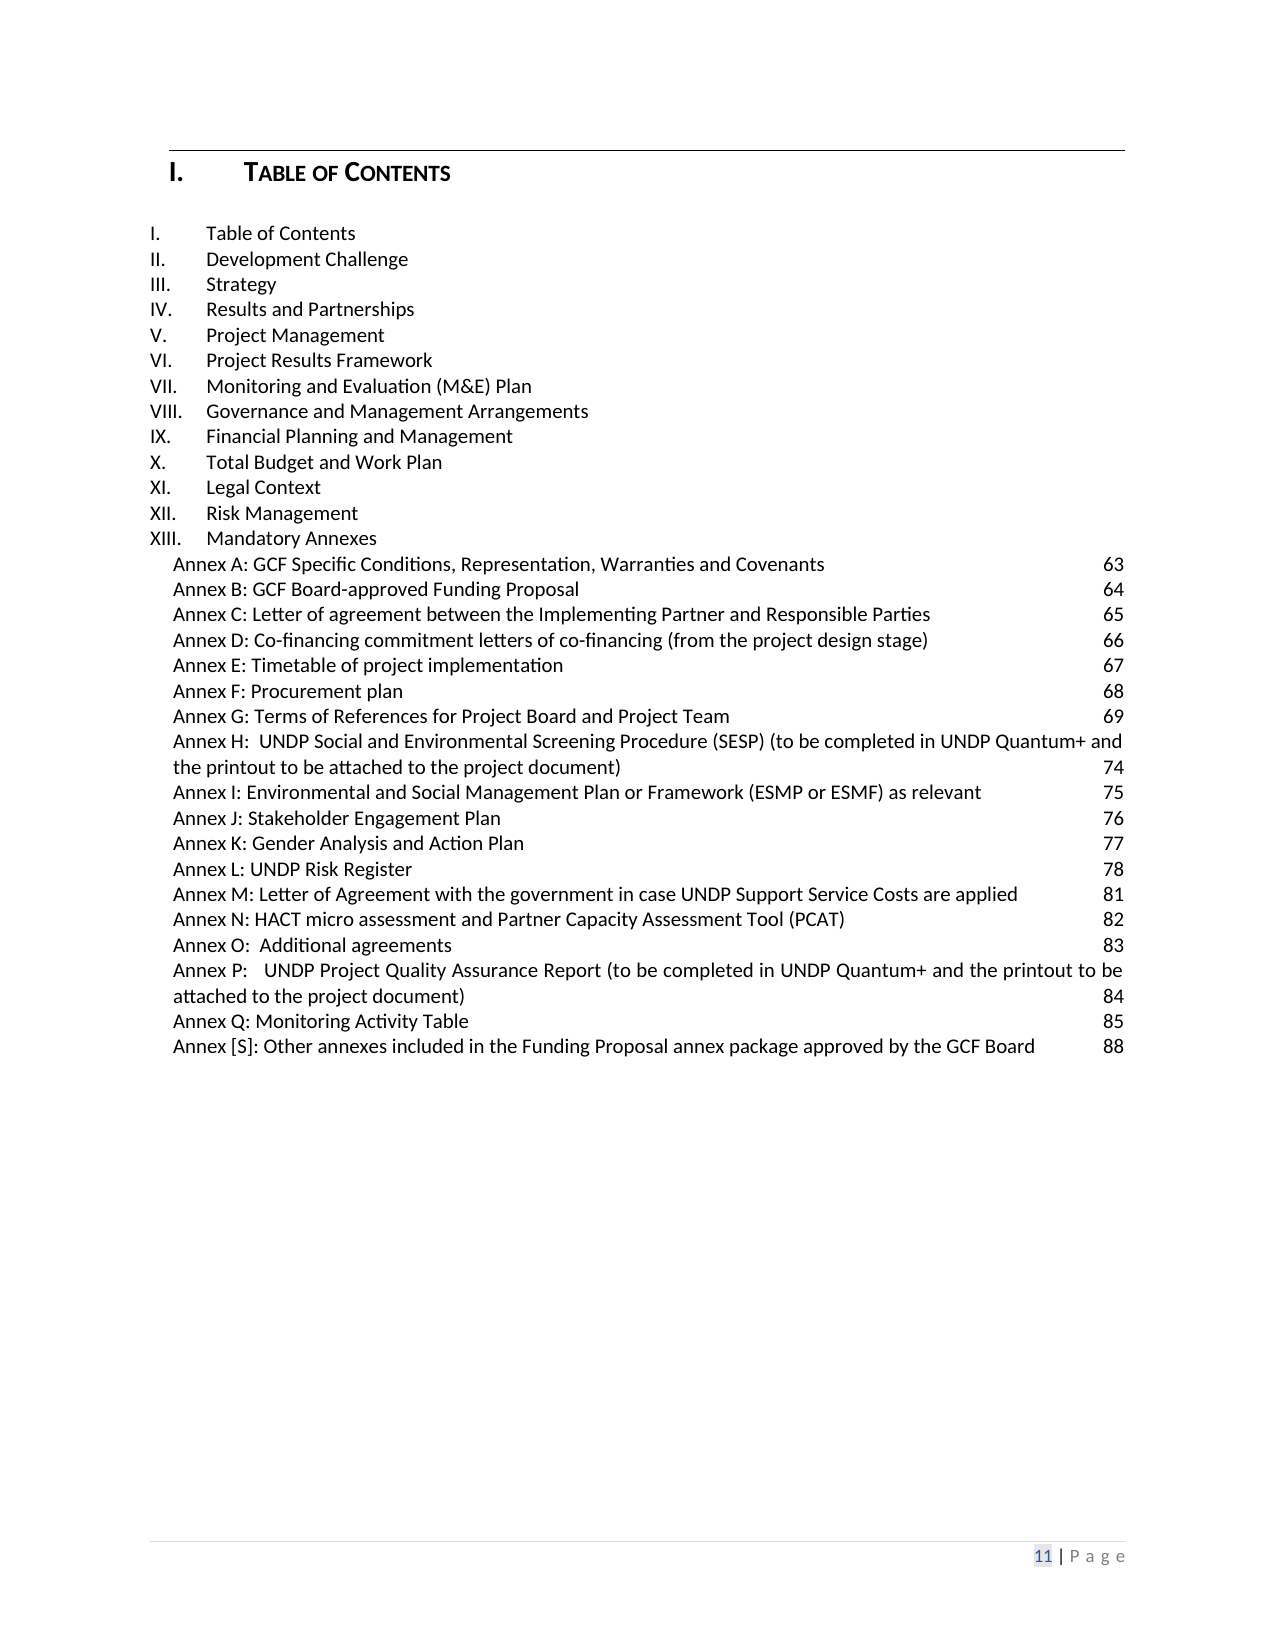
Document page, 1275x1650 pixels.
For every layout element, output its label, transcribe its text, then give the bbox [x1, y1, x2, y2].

text II. Development Challenge 12 [150, 246, 1125, 271]
text Annex E: Timetable of project implementation 67 [173, 652, 1125, 678]
text Annex D: Co-financing commitment letters of co-financing (from the project design stage) 66 [173, 627, 1125, 652]
text Annex M: Letter of Agreement with the government in case UNDP Support Service Costs are applied 81 [173, 881, 1125, 907]
text Annex F: Procurement plan 68 [173, 678, 1125, 703]
text Annex J: Stakeholder Engagement Plan 76 [173, 805, 1125, 830]
text Annex I: Environmental and Social Management Plan or Framework (ESMP or ESMF) as relevant 75 [173, 779, 1125, 805]
text X. Total Budget and Work Plan 43 [150, 449, 1125, 474]
subtitle Table of Contents [169, 151, 1125, 189]
text Annex B: GCF Board-approved Funding Proposal 64 [173, 576, 1125, 602]
text XI. Legal Context 46 [150, 474, 1125, 500]
text IV. Results and Partnerships 13 [150, 297, 1125, 322]
text Annex [S]: Other annexes included in the Funding Proposal annex package approved by the GCF Board 88 [173, 1034, 1125, 1059]
text XIII. Mandatory Annexes 62 [150, 525, 1125, 551]
text Annex L: UNDP Risk Register 78 [173, 856, 1125, 881]
text Annex P: UNDP Project Quality Assurance Report (to be completed in UNDP Quantum+ and the printout to be attached to the project document) 84 [173, 957, 1125, 1008]
text XII. Risk Management 47 [150, 500, 1125, 525]
text IX. Financial Planning and Management 38 [150, 424, 1125, 449]
text Annex G: Terms of References for Project Board and Project Team 69 [173, 703, 1125, 729]
text Annex N: HACT micro assessment and Partner Capacity Assessment Tool (PCAT) 82 [173, 907, 1125, 932]
text Annex Q: Monitoring Activity Table 85 [173, 1008, 1125, 1034]
text Annex A: GCF Specific Conditions, Representation, Warranties and Covenants 63 [173, 551, 1125, 576]
text Annex K: Gender Analysis and Action Plan 77 [173, 830, 1125, 856]
text VIII. Governance and Management Arrangements 27 [150, 398, 1125, 424]
text VI. Project Results Framework 18 [150, 347, 1125, 373]
text III. Strategy 12 [150, 271, 1125, 297]
text I. Table of Contents 11 [150, 220, 1125, 246]
text Annex H: UNDP Social and Environmental Screening Procedure (SESP) (to be completed in UNDP Quantum+ and the printout to be attached to the project document) 74 [173, 729, 1125, 779]
text Annex C: Letter of agreement between the Implementing Partner and Responsible Parties 65 [173, 602, 1125, 627]
text VII. Monitoring and Evaluation (M&E) Plan 21 [150, 373, 1125, 398]
text Annex O: Additional agreements 83 [173, 932, 1125, 957]
text V. Project Management 17 [150, 322, 1125, 347]
